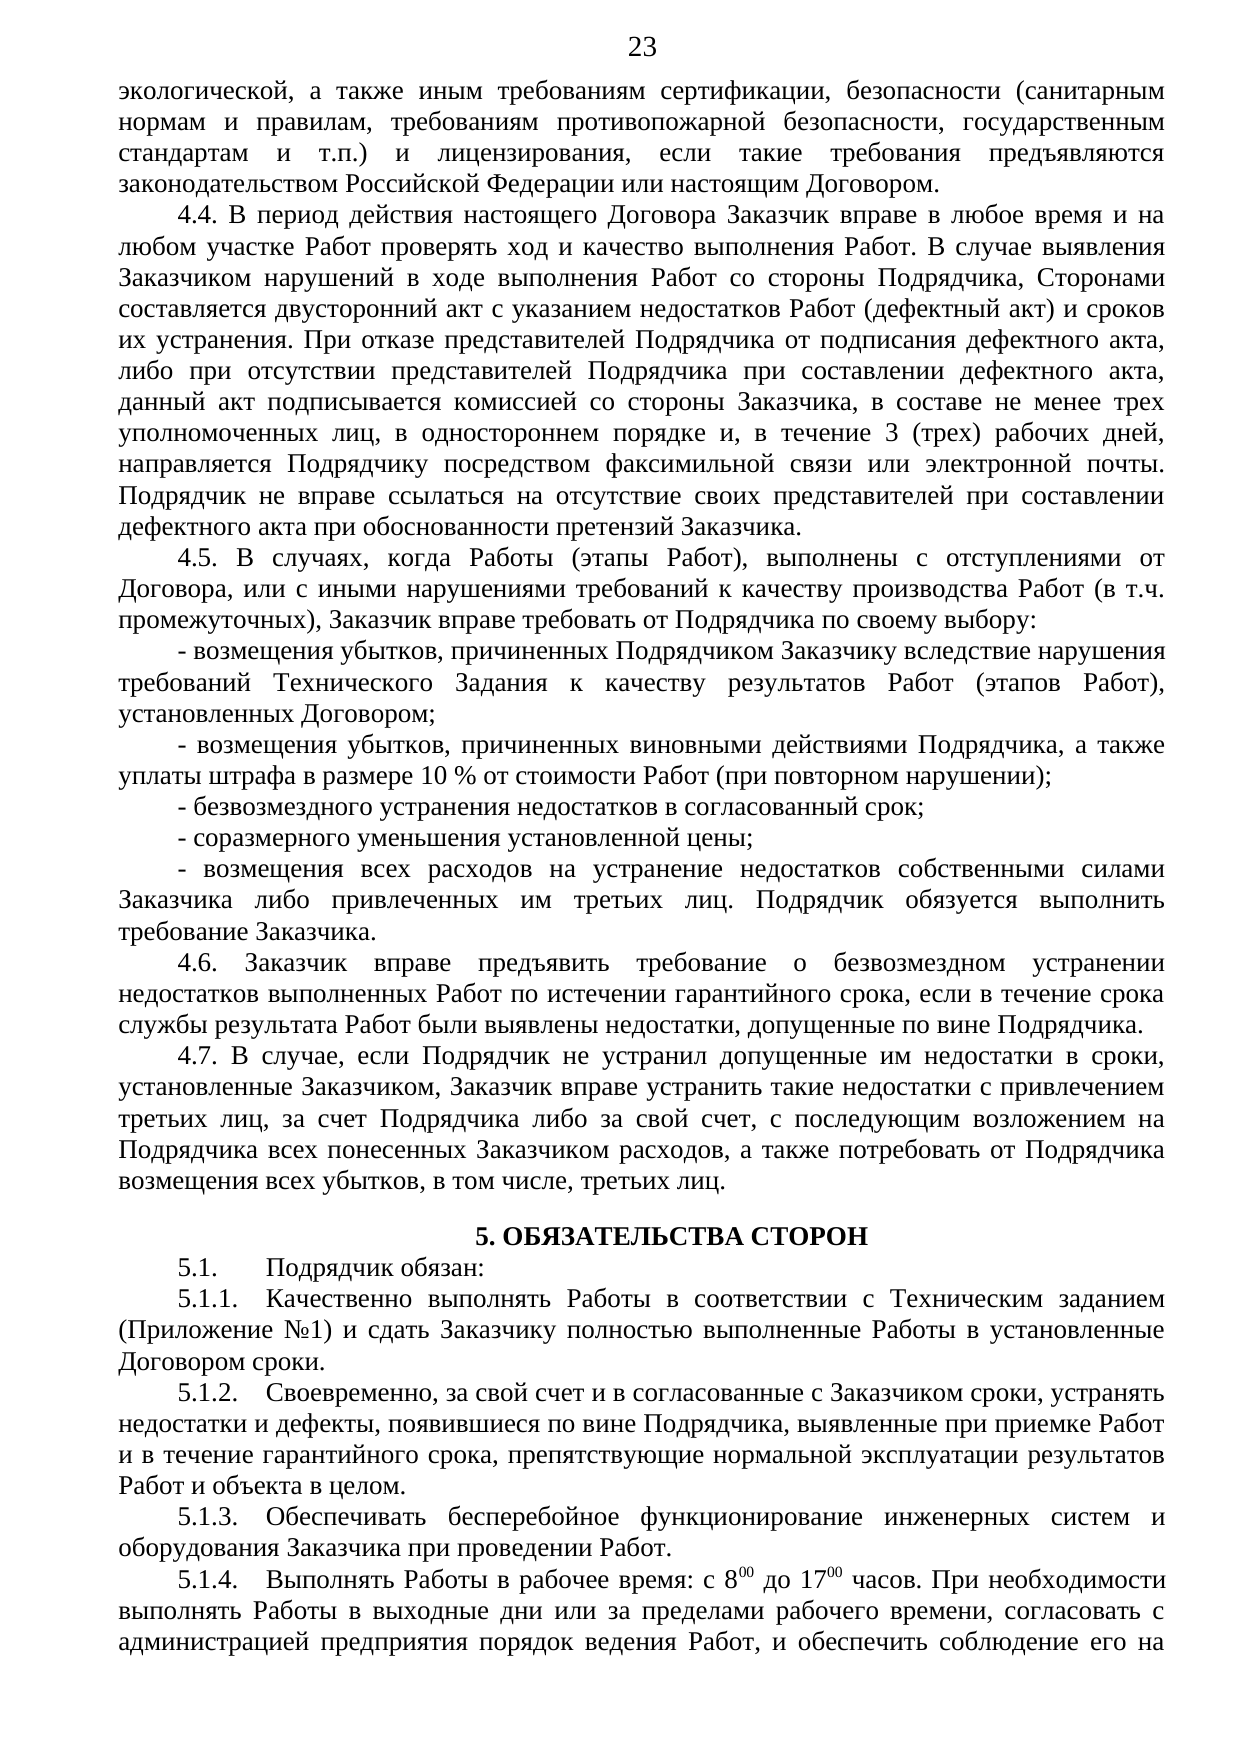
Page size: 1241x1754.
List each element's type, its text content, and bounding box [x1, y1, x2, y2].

list Качественно выполнять Работы в соответствии с Техническим заданием (Приложение №1) и сдать Заказчику полностью выполненные Работы в установленные Договором сроки. [118, 1282, 1166, 1376]
list Обеспечивать бесперебойное функционирование инженерных систем и оборудования Заказчика при проведении Работ. [118, 1500, 1166, 1563]
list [118, 1563, 1166, 1656]
text 5. ОБЯЗАТЕЛЬСТВА СТОРОН [118, 1220, 1166, 1251]
text 4.4. В период действия настоящего Договора Заказчик вправе в любое время и на любом участке Работ проверять ход и качество выполнения Работ. В случае выявления Заказчиком нарушений в ходе выполнения Работ со стороны Подрядчика, Сторонами составляется двусторонний акт с указанием недостатков Работ (дефектный акт) и сроков их устранения. При отказе представителей Подрядчика от подписания дефектного акта, либо при отсутствии представителей Подрядчика при составлении дефектного акта, данный акт подписывается комиссией со стороны Заказчика, в составе не менее трех уполномоченных лиц, в одностороннем порядке и, в течение 3 (трех) рабочих дней, направляется Подрядчику посредством факсимильной связи или электронной почты. Подрядчик не вправе ссылаться на отсутствие своих представителей при составлении дефектного акта при обоснованности претензий Заказчика. [118, 198, 1166, 541]
text - безвозмездного устранения недостатков в согласованный срок; [118, 790, 1166, 821]
text - возмещения всех расходов на устранение недостатков собственными силами Заказчика либо привлеченных им третьих лиц. Подрядчик обязуется выполнить требование Заказчика. [118, 852, 1166, 946]
list Подрядчик обязан: [118, 1251, 1166, 1282]
text 4.7. В случае, если Подрядчик не устранил допущенные им недостатки в сроки, установленные Заказчиком, Заказчик вправе устранить такие недостатки с привлечением третьих лиц, за счет Подрядчика либо за свой счет, с последующим возложением на Подрядчика всех понесенных Заказчиком расходов, а также потребовать от Подрядчика возмещения всех убытков, в том числе, третьих лиц. [118, 1039, 1166, 1195]
text - возмещения убытков, причиненных Подрядчиком Заказчику вследствие нарушения требований Технического Задания к качеству результатов Работ (этапов Работ), установленных Договором; [118, 634, 1166, 728]
text 4.5. В случаях, когда Работы (этапы Работ), выполнены с отступлениями от Договора, или с иными нарушениями требований к качеству производства Работ (в т.ч. промежуточных), Заказчик вправе требовать от Подрядчика по своему выбору: [118, 541, 1166, 634]
text - соразмерного уменьшения установленной цены; [118, 821, 1166, 852]
text 4.6. Заказчик вправе предъявить требование о безвозмездном устранении недостатков выполненных Работ по истечении гарантийного срока, если в течение срока службы результата Работ были выявлены недостатки, допущенные по вине Подрядчика. [118, 946, 1166, 1039]
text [118, 74, 1166, 198]
list Своевременно, за свой счет и в согласованные с Заказчиком сроки, устранять недостатки и дефекты, появившиеся по вине Подрядчика, выявленные при приемке Работ и в течение гарантийного срока, препятствующие нормальной эксплуатации результатов Работ и объекта в целом. [118, 1376, 1166, 1500]
text - возмещения убытков, причиненных виновными действиями Подрядчика, а также уплаты штрафа в размере 10 % от стоимости Работ (при повторном нарушении); [118, 728, 1166, 790]
